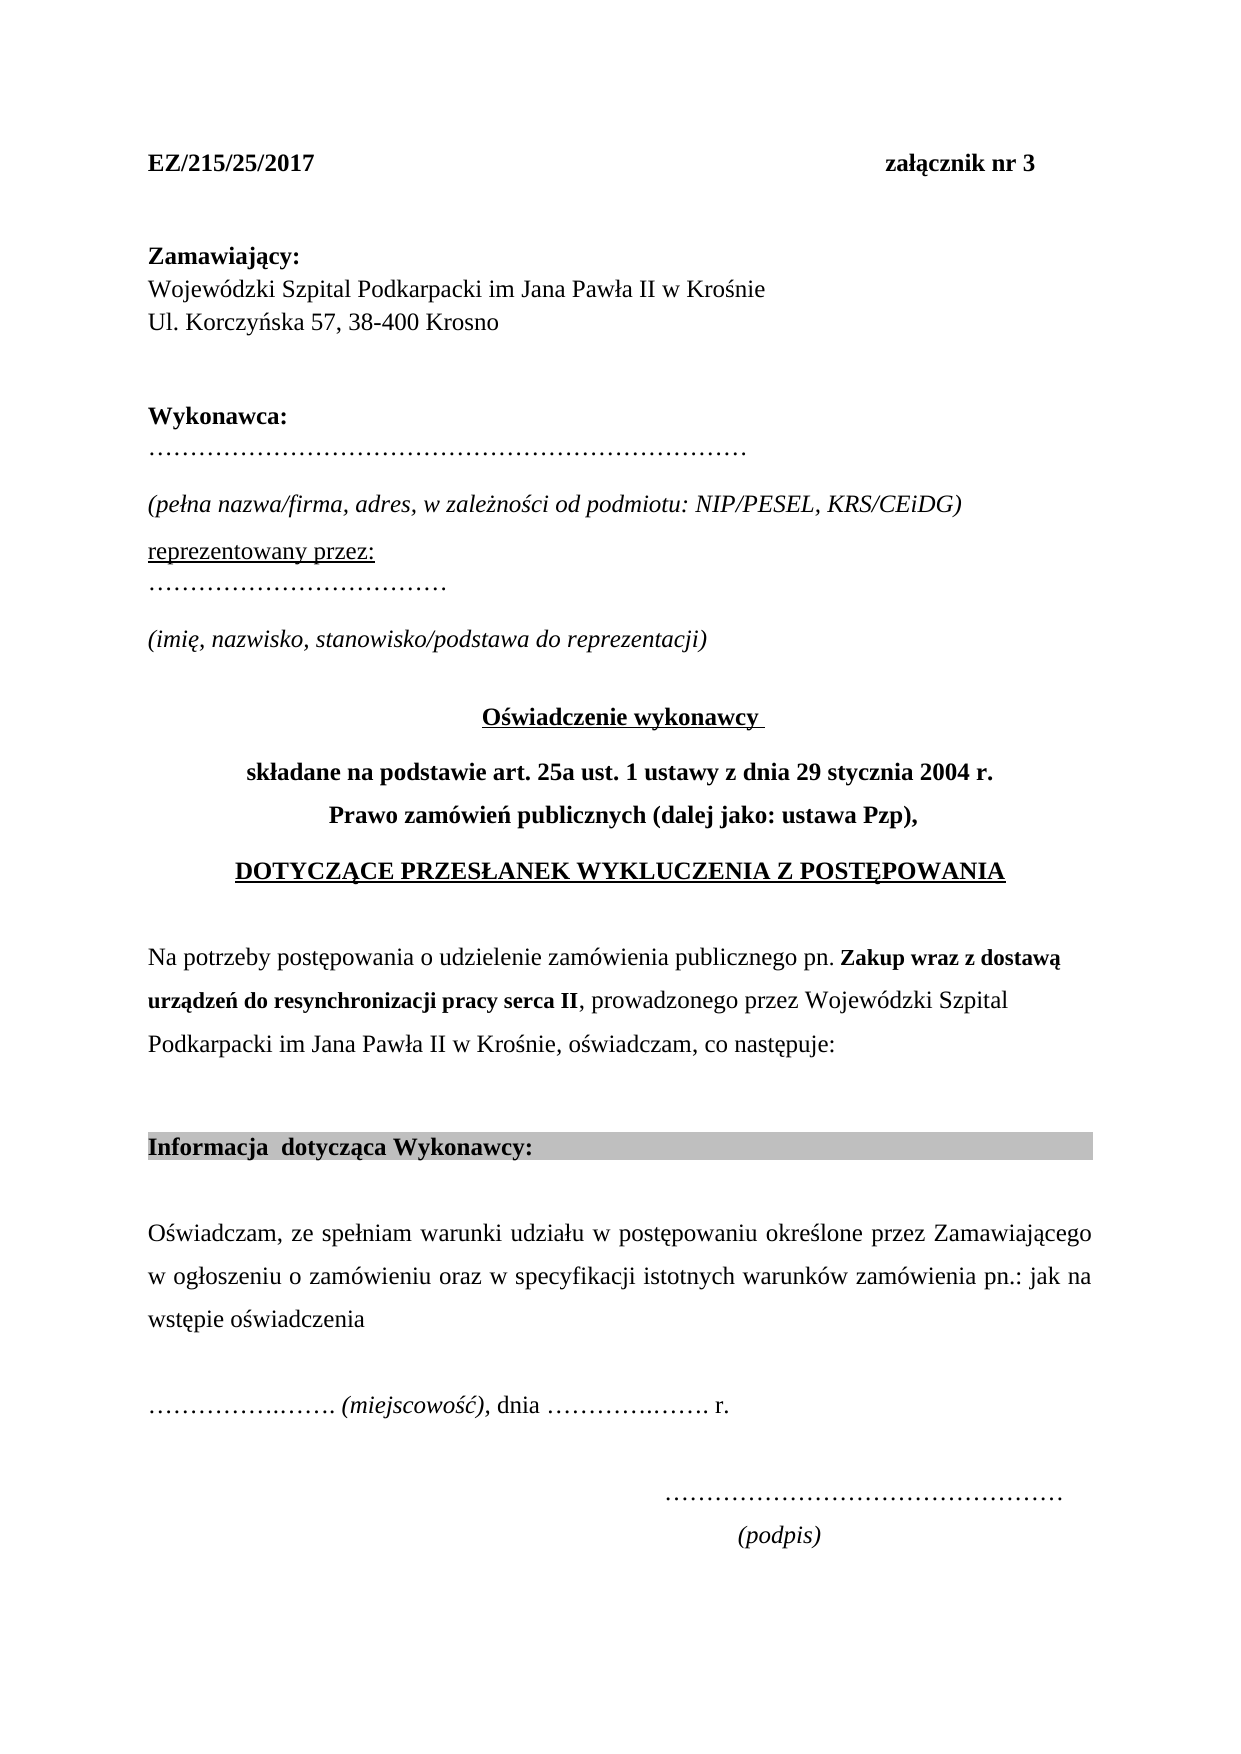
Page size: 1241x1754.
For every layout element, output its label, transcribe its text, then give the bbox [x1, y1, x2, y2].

text …………….……. (miejscowość), dnia ………….……. r. [148, 1390, 1093, 1419]
text (imię, nazwisko, stanowisko/podstawa do reprezentacji) [148, 624, 1093, 653]
text Wojewódzki Szpital Podkarpacki im Jana Pawła II w Krośnie [148, 274, 1093, 303]
text EZ/215/25/2017 załącznik nr 3 [148, 148, 1093, 176]
text Na potrzeby postępowania o udzielenie zamówienia publicznego pn. Zakup wraz z dostawą urządzeń do resynchronizacji pracy serca II, prowadzonego przez Wojewódzki Szpital Podkarpacki im Jana Pawła II w Krośnie, oświadczam, co następuje: [148, 942, 1093, 1057]
text DOTYCZĄCE PRZESŁANEK WYKLUCZENIA Z POSTĘPOWANIA [148, 856, 1093, 885]
text Wykonawca: [148, 401, 1093, 430]
text ………………………………………… [148, 1477, 1093, 1505]
text Prawo zamówień publicznych (dalej jako: ustawa Pzp), [148, 801, 1093, 829]
text Oświadczenie wykonawcy [148, 702, 1093, 731]
text reprezentowany przez: [148, 536, 1093, 565]
text Oświadczam, ze spełniam warunki udziału w postępowaniu określone przez Zamawiającego w ogłoszeniu o zamówieniu oraz w specyfikacji istotnych warunków zamówienia pn.: jak na wstępie oświadczenia [148, 1218, 1093, 1333]
text (podpis) [148, 1520, 1093, 1548]
text składane na podstawie art. 25a ust. 1 ustawy z dnia 29 stycznia 2004 r. [148, 757, 1093, 786]
text Informacja dotycząca Wykonawcy: [148, 1132, 1093, 1160]
text (pełna nazwa/firma, adres, w zależności od podmiotu: NIP/PESEL, KRS/CEiDG) [148, 489, 1093, 518]
text ……………………………………………………………… [148, 432, 1093, 461]
text Zamawiający: [148, 241, 1093, 270]
text ……………………………… [148, 567, 472, 596]
text Ul. Korczyńska 57, 38-400 Krosno [148, 307, 1093, 336]
